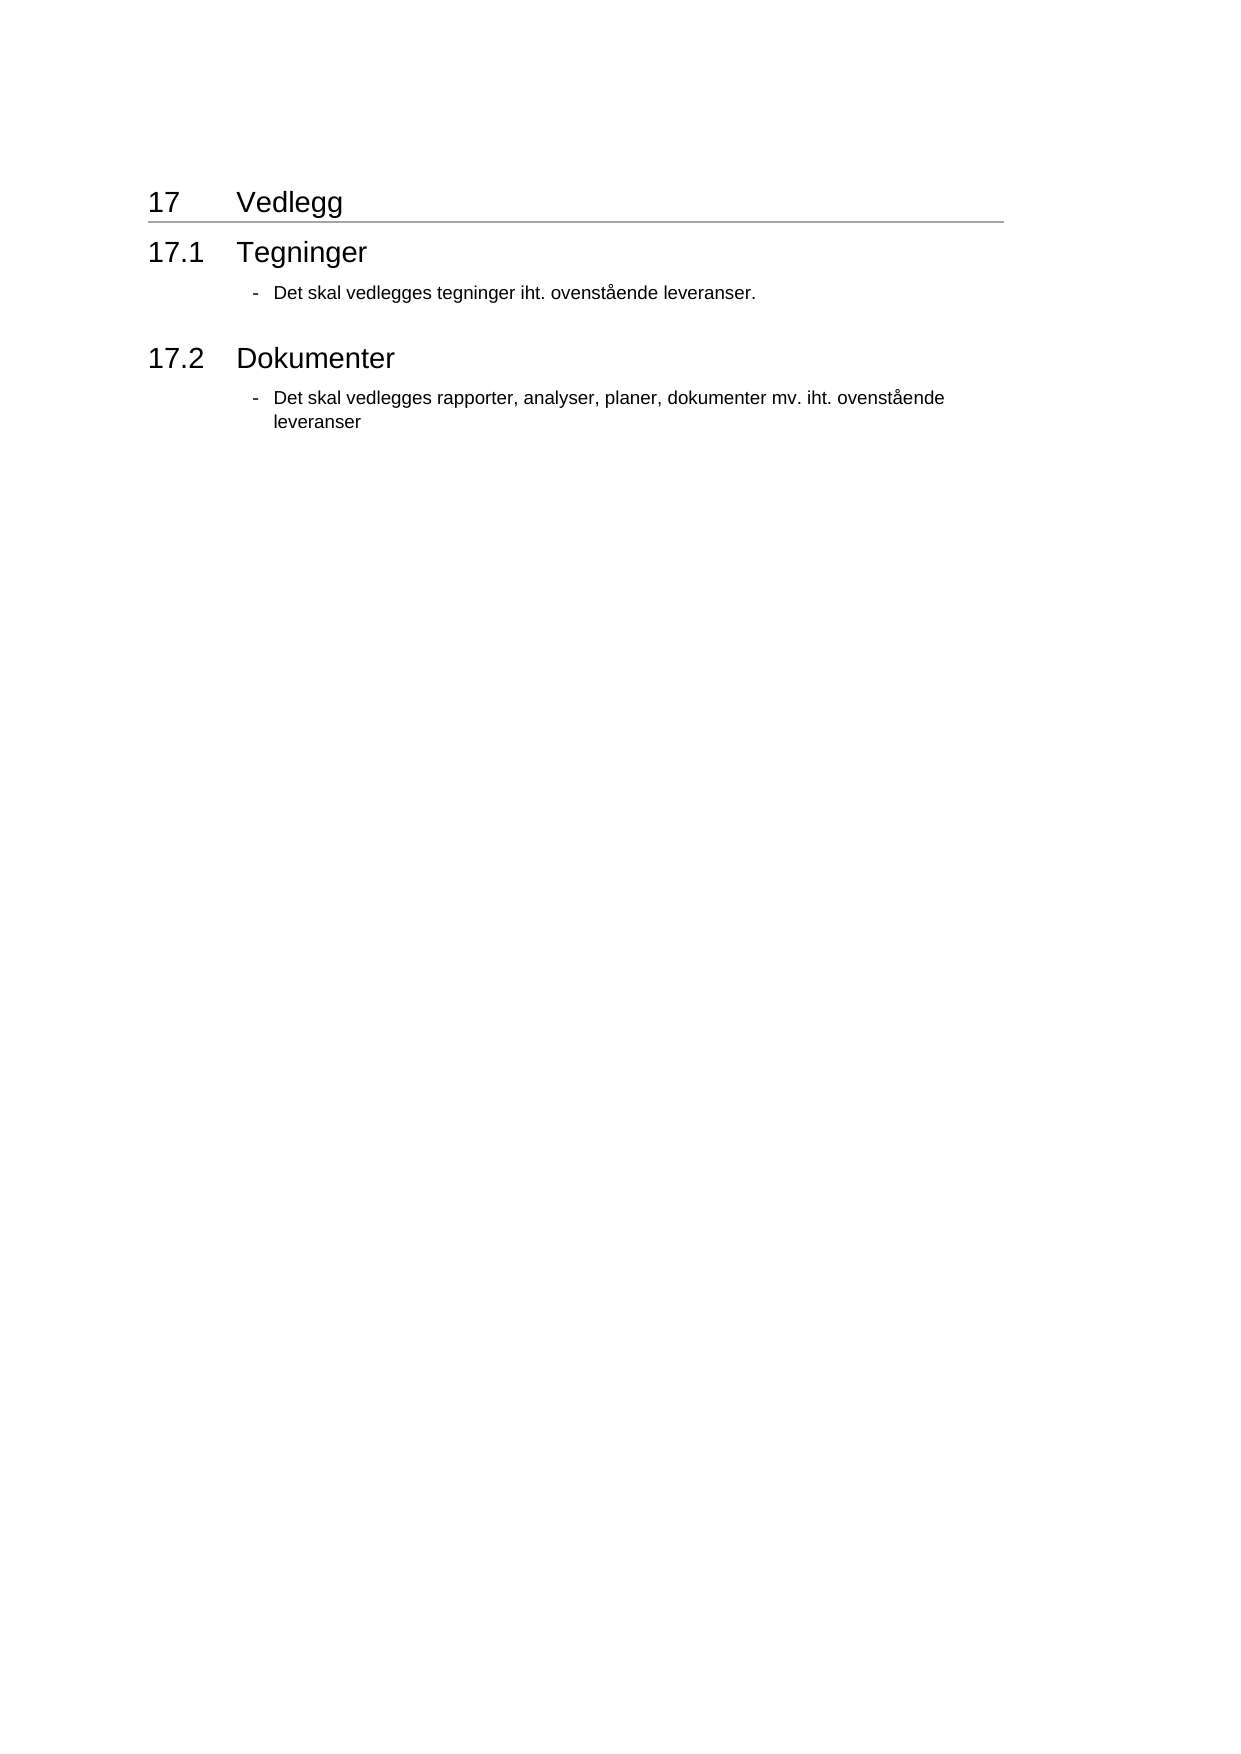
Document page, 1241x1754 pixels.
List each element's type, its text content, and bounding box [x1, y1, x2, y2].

list Det skal vedlegges tegninger iht. ovenstående leveranser. [250, 281, 1004, 305]
subtitle Tegninger [148, 235, 1004, 269]
subtitle Dokumenter [148, 341, 1004, 375]
list Det skal vedlegges rapporter, analyser, planer, dokumenter mv. iht. ovenstående leveranser [250, 387, 1004, 432]
subtitle Vedlegg [148, 185, 1004, 221]
